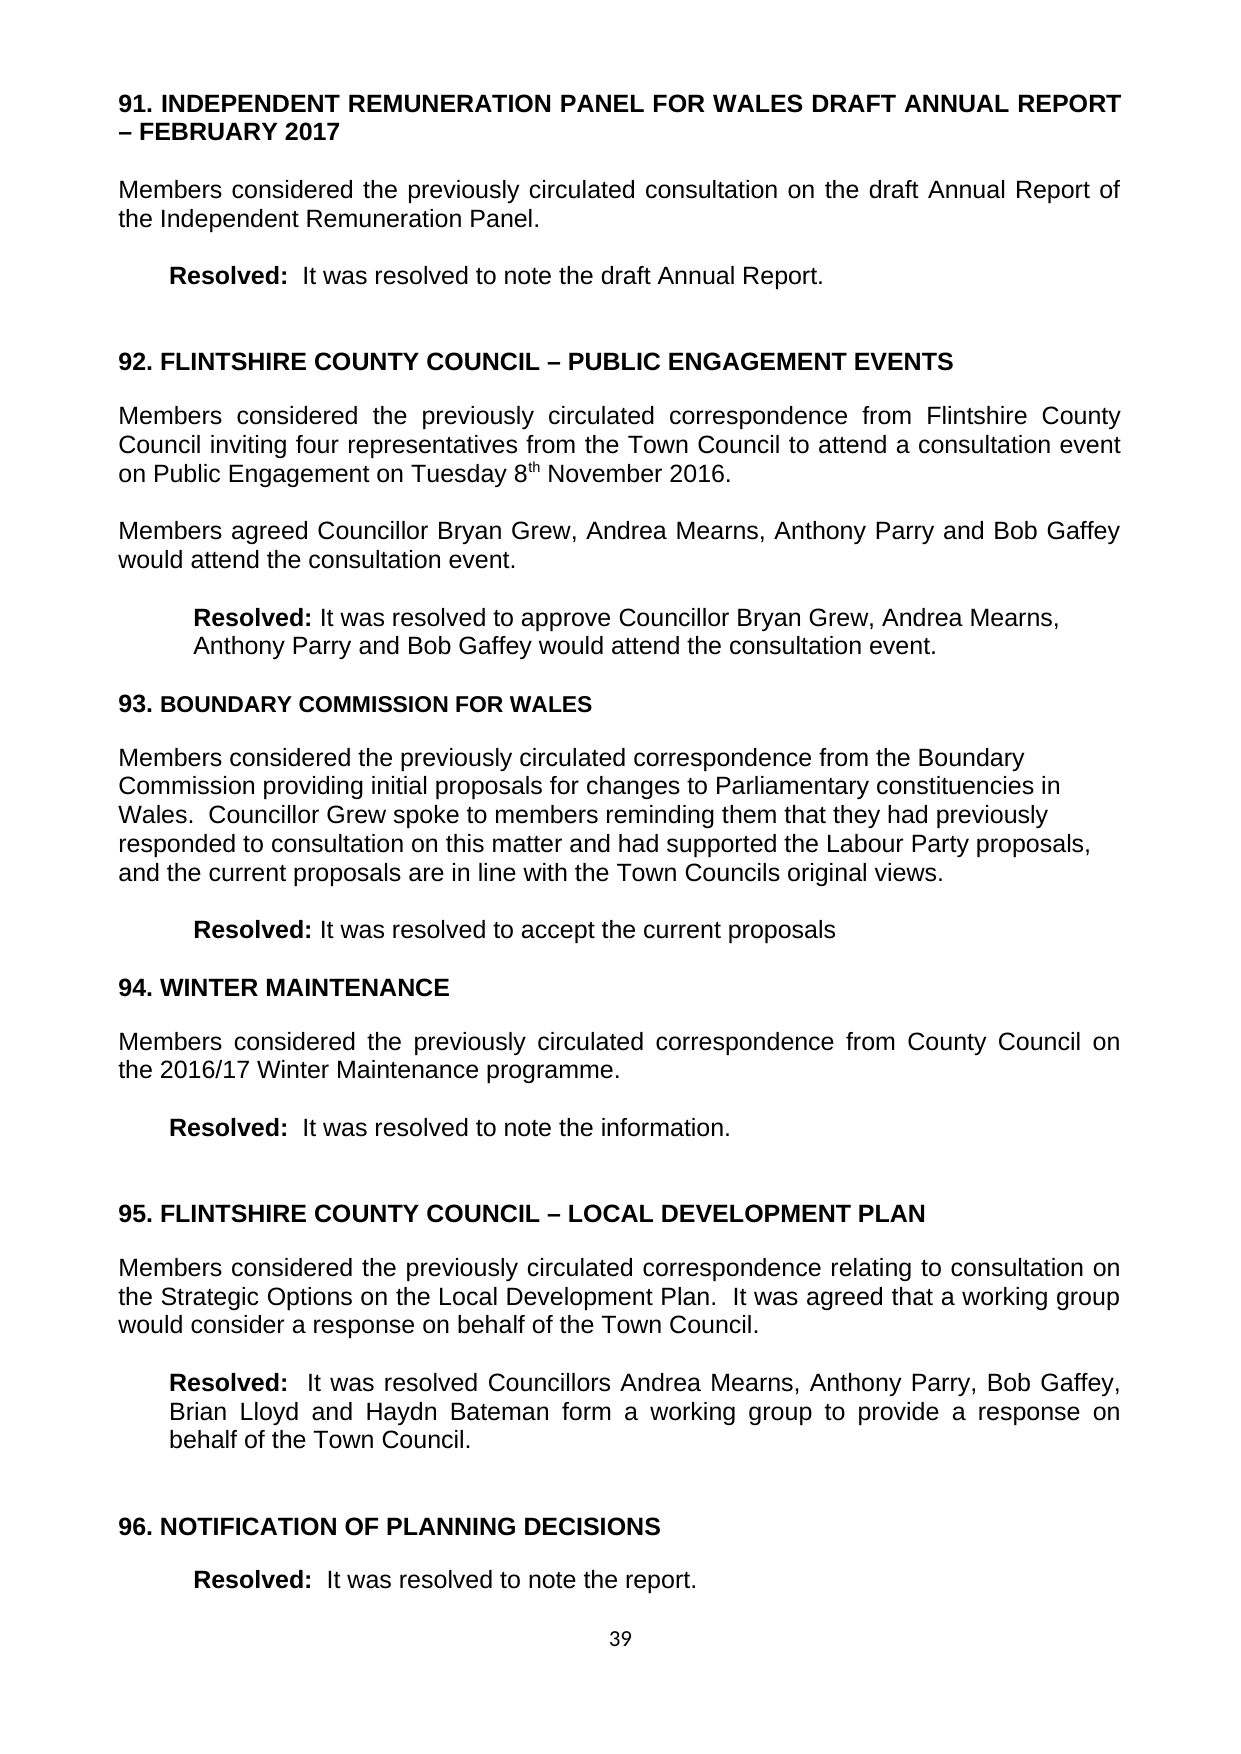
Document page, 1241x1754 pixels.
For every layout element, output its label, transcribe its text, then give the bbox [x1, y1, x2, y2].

text Resolved: It was resolved to note the report. [177, 1565, 1122, 1594]
text 91. INDEPENDENT REMUNERATION PANEL FOR WALES DRAFT ANNUAL REPORT – FEBRUARY 2017 [118, 89, 1122, 146]
text Resolved: It was resolved to note the information. [169, 1113, 1122, 1141]
text Members considered the previously circulated correspondence from the Boundary Commission providing initial proposals for changes to Parliamentary constituencies in Wales. Councillor Grew spoke to members reminding them that they had previously responded to consultation on this matter and had supported the Labour Party proposals, and the current proposals are in line with the Town Councils original views. [118, 743, 1122, 886]
text 93. BOUNDARY COMMISSION FOR WALES [118, 689, 1122, 717]
text Members considered the previously circulated correspondence from County Council on the 2016/17 Winter Maintenance programme. [118, 1026, 1122, 1084]
text Resolved: It was resolved to note the draft Annual Report. [169, 261, 1122, 290]
text 96. NOTIFICATION OF PLANNING DECISIONS [118, 1512, 1063, 1540]
text Members agreed Councillor Bryan Grew, Andrea Mearns, Anthony Parry and Bob Gaffey would attend the consultation event. [118, 516, 1122, 574]
text Members considered the previously circulated correspondence relating to consultation on the Strategic Options on the Local Development Plan. It was agreed that a working group would consider a response on behalf of the Town Council. [118, 1253, 1122, 1339]
text 92. FLINTSHIRE COUNTY COUNCIL – PUBLIC ENGAGEMENT EVENTS [118, 347, 1122, 376]
text 94. WINTER MAINTENANCE [118, 973, 1122, 1001]
text Resolved: It was resolved to approve Councillor Bryan Grew, Andrea Mearns, Anthony Parry and Bob Gaffey would attend the consultation event. [118, 602, 1122, 660]
text Members considered the previously circulated consultation on the draft Annual Report of the Independent Remuneration Panel. [118, 175, 1122, 232]
text Resolved: It was resolved Councillors Andrea Mearns, Anthony Parry, Bob Gaffey, Brian Lloyd and Haydn Bateman form a working group to provide a response on behalf of the Town Council. [169, 1368, 1122, 1454]
text 95. FLINTSHIRE COUNTY COUNCIL – LOCAL DEVELOPMENT PLAN [118, 1199, 1122, 1228]
text Resolved: It was resolved to accept the current proposals [193, 915, 1122, 944]
text Members considered the previously circulated correspondence from Flintshire County Council inviting four representatives from the Town Council to attend a consultation event on Public Engagement on Tuesday 8th November 2016. [118, 401, 1122, 487]
